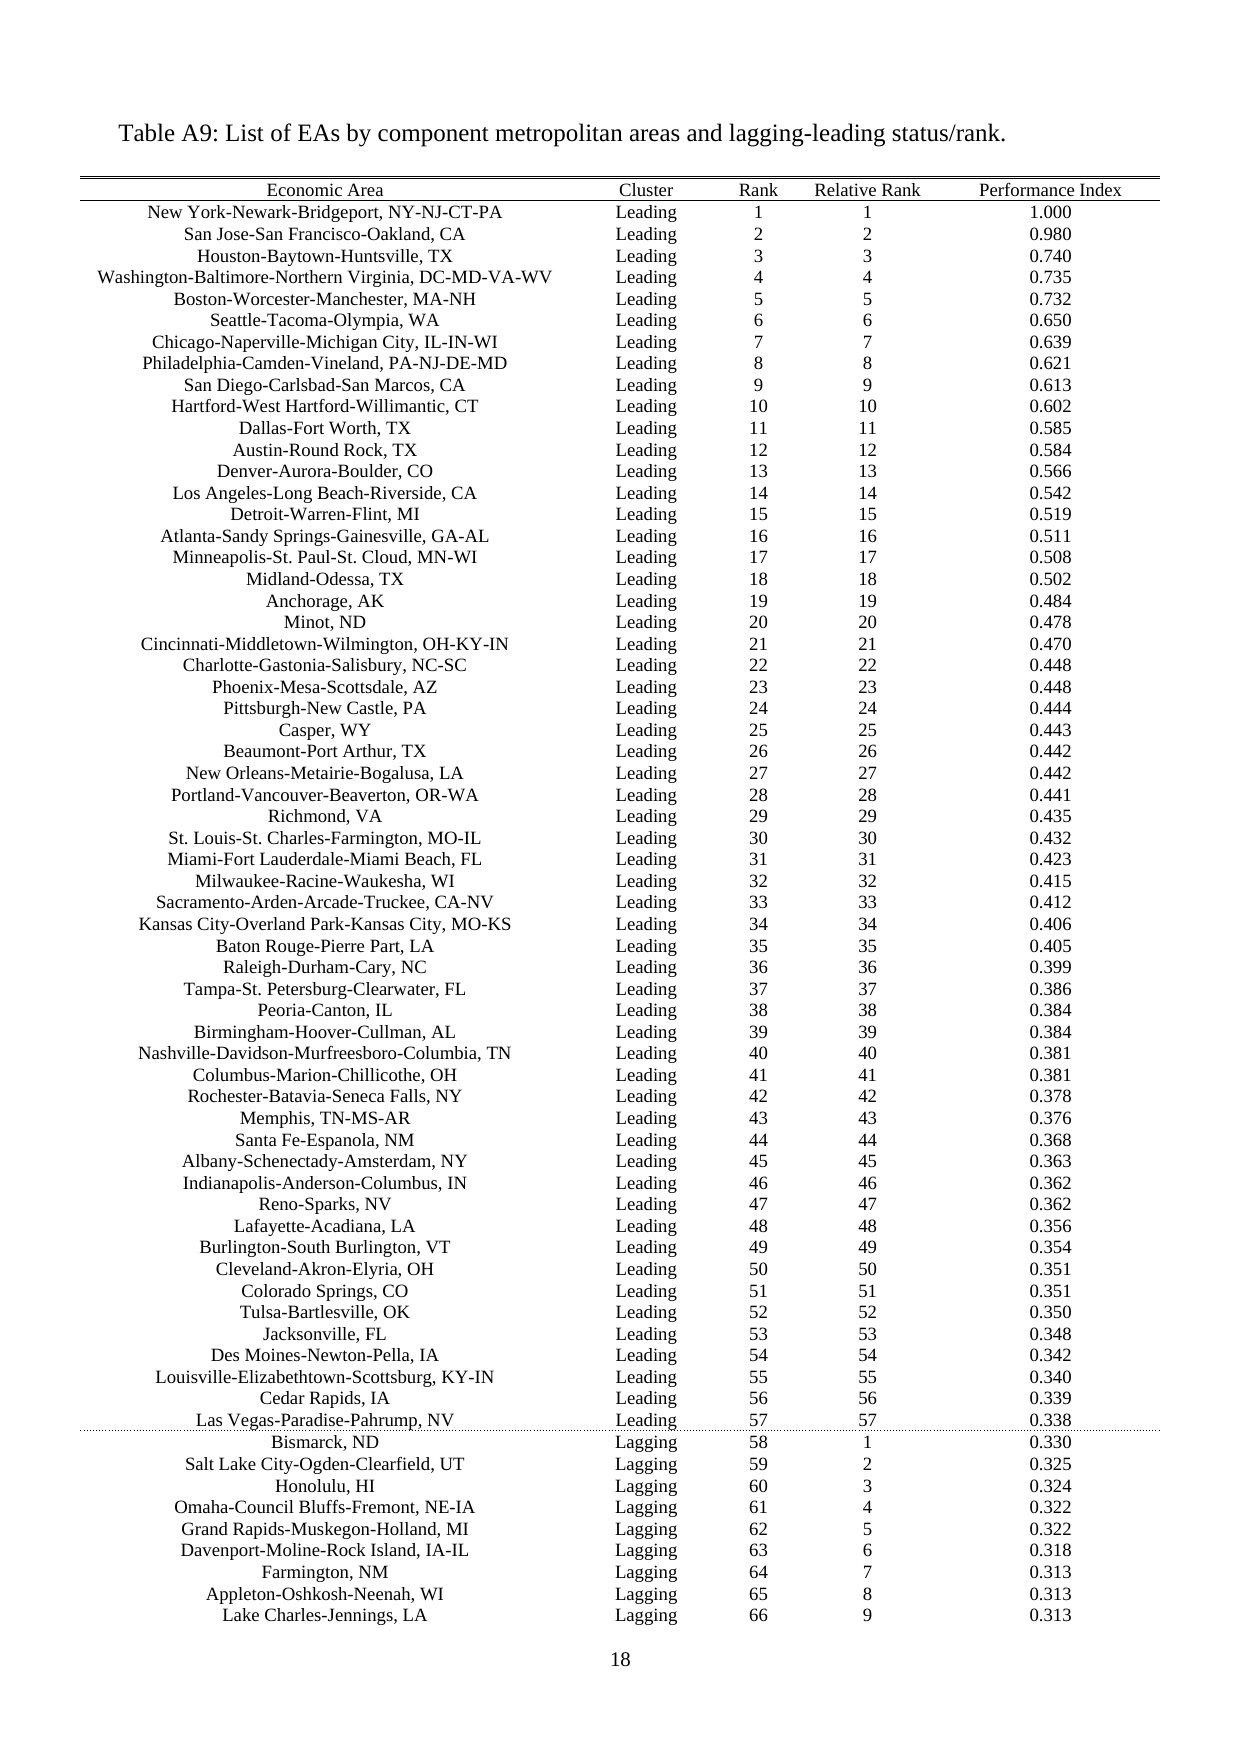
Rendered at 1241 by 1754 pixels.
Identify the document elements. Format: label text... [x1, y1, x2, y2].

table_cell Kansas City-Overland Park-Kansas City, MO-KS [80, 913, 569, 934]
table_cell 8 [794, 1583, 941, 1604]
table_cell 0.508 [941, 546, 1160, 568]
table_cell 54 [794, 1344, 941, 1366]
table_cell Boston-Worcester-Manchester, MA-NH [80, 288, 569, 309]
table_cell Las Vegas-Paradise-Pahrump, NV [80, 1409, 569, 1430]
table_cell 0.980 [941, 223, 1160, 244]
table_cell 35 [794, 935, 941, 956]
table_cell 43 [794, 1107, 941, 1128]
table_cell Birmingham-Hoover-Cullman, AL [80, 1021, 569, 1042]
table_cell 0.435 [941, 805, 1160, 827]
table_header Rank [723, 179, 793, 200]
table_cell Beaumont-Port Arthur, TX [80, 740, 569, 762]
table_cell Leading [569, 201, 723, 223]
table_cell Leading [569, 525, 723, 546]
table_cell 0.584 [941, 439, 1160, 460]
table_cell Lagging [569, 1453, 723, 1474]
table_cell 45 [794, 1150, 941, 1172]
table_cell 15 [794, 503, 941, 525]
table_cell Cincinnati-Middletown-Wilmington, OH-KY-IN [80, 633, 569, 654]
table_cell 5 [723, 288, 793, 309]
table_cell Santa Fe-Espanola, NM [80, 1129, 569, 1150]
table_header Relative Rank [794, 179, 941, 200]
table_cell 17 [794, 546, 941, 568]
table_cell 0.330 [941, 1430, 1160, 1453]
table_cell 34 [794, 913, 941, 934]
table_cell 52 [723, 1301, 793, 1323]
table_cell Leading [569, 1215, 723, 1236]
table_cell 6 [723, 309, 793, 331]
table_cell Philadelphia-Camden-Vineland, PA-NJ-DE-MD [80, 352, 569, 374]
table_cell Leading [569, 870, 723, 891]
table_cell Anchorage, AK [80, 590, 569, 611]
table_cell 33 [723, 891, 793, 913]
table_cell Leading [569, 935, 723, 956]
table_cell Charlotte-Gastonia-Salisbury, NC-SC [80, 654, 569, 676]
table_cell 0.318 [941, 1539, 1160, 1561]
table_cell 40 [723, 1042, 793, 1064]
table_cell 48 [723, 1215, 793, 1236]
table_cell 37 [723, 978, 793, 999]
table_cell 0.484 [941, 590, 1160, 611]
table_cell 47 [794, 1193, 941, 1215]
table_cell Leading [569, 956, 723, 978]
table_cell Leading [569, 223, 723, 244]
table_cell Atlanta-Sandy Springs-Gainesville, GA-AL [80, 525, 569, 546]
table_cell Sacramento-Arden-Arcade-Truckee, CA-NV [80, 891, 569, 913]
table_cell 0.362 [941, 1193, 1160, 1215]
table_cell 13 [723, 460, 793, 482]
table_cell Lagging [569, 1583, 723, 1604]
table_cell 9 [723, 374, 793, 395]
table_cell 0.386 [941, 978, 1160, 999]
table_cell Albany-Schenectady-Amsterdam, NY [80, 1150, 569, 1172]
table_cell Leading [569, 1301, 723, 1323]
table_cell 29 [794, 805, 941, 827]
table_cell 0.325 [941, 1453, 1160, 1474]
table_cell 0.740 [941, 245, 1160, 266]
table_cell 43 [723, 1107, 793, 1128]
table_cell 1 [794, 1430, 941, 1453]
table_cell 4 [794, 266, 941, 288]
table_cell 39 [723, 1021, 793, 1042]
table_cell 54 [723, 1344, 793, 1366]
table_cell 26 [723, 740, 793, 762]
table_cell 4 [723, 266, 793, 288]
table_cell 27 [794, 762, 941, 783]
table_cell Leading [569, 740, 723, 762]
table_cell 11 [723, 417, 793, 438]
table_cell 0.406 [941, 913, 1160, 934]
table_cell 0.378 [941, 1085, 1160, 1107]
table_cell 0.405 [941, 935, 1160, 956]
table_cell Des Moines-Newton-Pella, IA [80, 1344, 569, 1366]
table_cell Honolulu, HI [80, 1475, 569, 1496]
table_cell Midland-Odessa, TX [80, 568, 569, 589]
table_cell 0.423 [941, 848, 1160, 870]
table_cell 0.732 [941, 288, 1160, 309]
table_cell 9 [794, 374, 941, 395]
table_cell Lagging [569, 1496, 723, 1518]
table_cell 0.399 [941, 956, 1160, 978]
table_cell Lagging [569, 1475, 723, 1496]
table_cell Los Angeles-Long Beach-Riverside, CA [80, 482, 569, 503]
table_cell Peoria-Canton, IL [80, 999, 569, 1021]
table_cell Tampa-St. Petersburg-Clearwater, FL [80, 978, 569, 999]
table_cell Lagging [569, 1561, 723, 1582]
table_cell 7 [723, 331, 793, 352]
table_cell Leading [569, 676, 723, 697]
table_cell 10 [723, 395, 793, 417]
table_cell 0.348 [941, 1323, 1160, 1344]
table_cell 19 [794, 590, 941, 611]
table_cell Minot, ND [80, 611, 569, 633]
table_cell 2 [794, 223, 941, 244]
table_cell 5 [794, 288, 941, 309]
table_cell Columbus-Marion-Chillicothe, OH [80, 1064, 569, 1085]
table_cell 6 [794, 1539, 941, 1561]
table_cell 0.511 [941, 525, 1160, 546]
table_cell Leading [569, 331, 723, 352]
table_cell 0.412 [941, 891, 1160, 913]
table_cell 39 [794, 1021, 941, 1042]
table_cell 0.602 [941, 395, 1160, 417]
table_cell 61 [723, 1496, 793, 1518]
table_cell 62 [723, 1518, 793, 1539]
table_cell Leading [569, 762, 723, 783]
table_cell 51 [794, 1280, 941, 1301]
table_cell 0.478 [941, 611, 1160, 633]
table_cell Leading [569, 1387, 723, 1409]
table_cell Leading [569, 1280, 723, 1301]
table_cell Leading [569, 1366, 723, 1387]
table_cell Portland-Vancouver-Beaverton, OR-WA [80, 784, 569, 805]
table_cell 53 [794, 1323, 941, 1344]
table_cell 7 [794, 331, 941, 352]
table_cell Louisville-Elizabethtown-Scottsburg, KY-IN [80, 1366, 569, 1387]
table_cell Leading [569, 1107, 723, 1128]
table_cell Leading [569, 460, 723, 482]
table_cell Leading [569, 611, 723, 633]
table_cell Cleveland-Akron-Elyria, OH [80, 1258, 569, 1279]
table_cell Leading [569, 1129, 723, 1150]
table_cell St. Louis-St. Charles-Farmington, MO-IL [80, 827, 569, 848]
table_cell Leading [569, 719, 723, 740]
table_cell Indianapolis-Anderson-Columbus, IN [80, 1172, 569, 1193]
table_cell 0.340 [941, 1366, 1160, 1387]
table_cell 58 [723, 1430, 793, 1453]
table_cell Leading [569, 827, 723, 848]
table_cell 65 [723, 1583, 793, 1604]
table_cell 33 [794, 891, 941, 913]
table_cell Leading [569, 633, 723, 654]
table_cell Seattle-Tacoma-Olympia, WA [80, 309, 569, 331]
table_cell 24 [794, 697, 941, 719]
table_cell Leading [569, 482, 723, 503]
table_cell Burlington-South Burlington, VT [80, 1236, 569, 1258]
table_cell Lake Charles-Jennings, LA [80, 1604, 569, 1626]
table_cell Richmond, VA [80, 805, 569, 827]
table_cell Leading [569, 417, 723, 438]
table_cell 49 [723, 1236, 793, 1258]
table_cell 0.384 [941, 1021, 1160, 1042]
table_cell 0.444 [941, 697, 1160, 719]
table_cell Lagging [569, 1604, 723, 1626]
table_cell Lafayette-Acadiana, LA [80, 1215, 569, 1236]
table_cell 18 [794, 568, 941, 589]
table_cell Leading [569, 1042, 723, 1064]
table_cell Denver-Aurora-Boulder, CO [80, 460, 569, 482]
table_cell Jacksonville, FL [80, 1323, 569, 1344]
table_cell 57 [794, 1409, 941, 1430]
table_cell 15 [723, 503, 793, 525]
table_cell 46 [794, 1172, 941, 1193]
table_cell Baton Rouge-Pierre Part, LA [80, 935, 569, 956]
table_cell 48 [794, 1215, 941, 1236]
table_cell Leading [569, 1258, 723, 1279]
table_cell Chicago-Naperville-Michigan City, IL-IN-WI [80, 331, 569, 352]
table_cell Lagging [569, 1430, 723, 1453]
table_cell Leading [569, 1344, 723, 1366]
table_cell Appleton-Oshkosh-Neenah, WI [80, 1583, 569, 1604]
table_cell 28 [794, 784, 941, 805]
table_cell San Diego-Carlsbad-San Marcos, CA [80, 374, 569, 395]
table_cell Bismarck, ND [80, 1430, 569, 1453]
table_cell 37 [794, 978, 941, 999]
table_cell 10 [794, 395, 941, 417]
table_cell 1 [794, 201, 941, 223]
table_cell 42 [794, 1085, 941, 1107]
table_cell 56 [723, 1387, 793, 1409]
table_cell 0.313 [941, 1604, 1160, 1626]
table_cell Leading [569, 568, 723, 589]
table_cell Omaha-Council Bluffs-Fremont, NE-IA [80, 1496, 569, 1518]
table_cell 2 [723, 223, 793, 244]
table_cell 0.613 [941, 374, 1160, 395]
table_cell 11 [794, 417, 941, 438]
table_cell 29 [723, 805, 793, 827]
table_cell Leading [569, 1323, 723, 1344]
table_cell Leading [569, 978, 723, 999]
table_cell 50 [723, 1258, 793, 1279]
table_cell 17 [723, 546, 793, 568]
table_cell 0.338 [941, 1409, 1160, 1430]
table_cell 38 [723, 999, 793, 1021]
table_cell Salt Lake City-Ogden-Clearfield, UT [80, 1453, 569, 1474]
table_cell Leading [569, 1172, 723, 1193]
table_cell 3 [723, 245, 793, 266]
table_cell 0.322 [941, 1496, 1160, 1518]
table_cell Lagging [569, 1539, 723, 1561]
table_cell 0.470 [941, 633, 1160, 654]
table_cell Detroit-Warren-Flint, MI [80, 503, 569, 525]
table_cell 45 [723, 1150, 793, 1172]
table_cell 0.650 [941, 309, 1160, 331]
table_cell 20 [794, 611, 941, 633]
table_cell 0.362 [941, 1172, 1160, 1193]
table_cell 0.621 [941, 352, 1160, 374]
table_cell New York-Newark-Bridgeport, NY-NJ-CT-PA [80, 201, 569, 223]
table_cell Leading [569, 1021, 723, 1042]
table_cell 12 [794, 439, 941, 460]
table_header Performance Index [941, 179, 1160, 200]
table_cell 16 [723, 525, 793, 546]
table_cell 0.368 [941, 1129, 1160, 1150]
table_cell 44 [794, 1129, 941, 1150]
table_cell 0.363 [941, 1150, 1160, 1172]
table_cell 40 [794, 1042, 941, 1064]
table_cell Leading [569, 913, 723, 934]
table_cell Rochester-Batavia-Seneca Falls, NY [80, 1085, 569, 1107]
table_cell 41 [723, 1064, 793, 1085]
table_cell Casper, WY [80, 719, 569, 740]
table_cell 0.339 [941, 1387, 1160, 1409]
table_cell Farmington, NM [80, 1561, 569, 1582]
table_cell 51 [723, 1280, 793, 1301]
table_cell San Jose-San Francisco-Oakland, CA [80, 223, 569, 244]
table_cell 38 [794, 999, 941, 1021]
table_cell 30 [723, 827, 793, 848]
table_cell Leading [569, 546, 723, 568]
table_cell Washington-Baltimore-Northern Virginia, DC-MD-VA-WV [80, 266, 569, 288]
table_cell 0.350 [941, 1301, 1160, 1323]
table_cell Pittsburgh-New Castle, PA [80, 697, 569, 719]
table_cell 52 [794, 1301, 941, 1323]
table_cell 24 [723, 697, 793, 719]
table_cell 18 [723, 568, 793, 589]
table_cell Memphis, TN-MS-AR [80, 1107, 569, 1128]
table_cell Leading [569, 784, 723, 805]
table_cell Leading [569, 654, 723, 676]
table_cell Leading [569, 848, 723, 870]
table_cell Hartford-West Hartford-Willimantic, CT [80, 395, 569, 417]
table_cell 23 [723, 676, 793, 697]
table_cell 31 [723, 848, 793, 870]
table_cell 0.542 [941, 482, 1160, 503]
table_cell 42 [723, 1085, 793, 1107]
table_cell Grand Rapids-Muskegon-Holland, MI [80, 1518, 569, 1539]
table_cell Reno-Sparks, NV [80, 1193, 569, 1215]
table_cell 0.313 [941, 1583, 1160, 1604]
table_cell Leading [569, 288, 723, 309]
table_cell 32 [723, 870, 793, 891]
table_cell 0.442 [941, 740, 1160, 762]
table_cell 0.322 [941, 1518, 1160, 1539]
text Table A9: List of EAs by component metropolitan areas and lagging-leading status/rank. [118, 118, 1122, 147]
table_cell 0.384 [941, 999, 1160, 1021]
table_cell 53 [723, 1323, 793, 1344]
table_cell 50 [794, 1258, 941, 1279]
table_cell 25 [794, 719, 941, 740]
table_cell Raleigh-Durham-Cary, NC [80, 956, 569, 978]
table_cell 36 [723, 956, 793, 978]
table_cell Milwaukee-Racine-Waukesha, WI [80, 870, 569, 891]
table_cell 64 [723, 1561, 793, 1582]
table_cell 30 [794, 827, 941, 848]
table_header Economic Area [80, 179, 569, 200]
table_cell Leading [569, 1193, 723, 1215]
table_cell 1.000 [941, 201, 1160, 223]
table_cell 12 [723, 439, 793, 460]
table_cell 14 [794, 482, 941, 503]
table_cell 0.324 [941, 1475, 1160, 1496]
table_header Cluster [569, 179, 723, 200]
table_cell Leading [569, 697, 723, 719]
table_cell 44 [723, 1129, 793, 1150]
table_cell Miami-Fort Lauderdale-Miami Beach, FL [80, 848, 569, 870]
table_cell 0.566 [941, 460, 1160, 482]
table_cell Leading [569, 352, 723, 374]
table_cell Leading [569, 395, 723, 417]
table_cell Leading [569, 309, 723, 331]
table_cell Austin-Round Rock, TX [80, 439, 569, 460]
table_cell 49 [794, 1236, 941, 1258]
table_cell 56 [794, 1387, 941, 1409]
table_cell 5 [794, 1518, 941, 1539]
table_cell Leading [569, 1409, 723, 1430]
table_cell 0.443 [941, 719, 1160, 740]
table_cell Leading [569, 503, 723, 525]
table_cell 0.342 [941, 1344, 1160, 1366]
table_cell 0.639 [941, 331, 1160, 352]
table_cell New Orleans-Metairie-Bogalusa, LA [80, 762, 569, 783]
table_cell 14 [723, 482, 793, 503]
table_cell Leading [569, 1150, 723, 1172]
table_cell 31 [794, 848, 941, 870]
table_cell 55 [794, 1366, 941, 1387]
table_cell 0.432 [941, 827, 1160, 848]
table_cell Dallas-Fort Worth, TX [80, 417, 569, 438]
table_cell Nashville-Davidson-Murfreesboro-Columbia, TN [80, 1042, 569, 1064]
table_cell 66 [723, 1604, 793, 1626]
table_cell 6 [794, 309, 941, 331]
table_cell 1 [723, 201, 793, 223]
table_cell 0.381 [941, 1042, 1160, 1064]
table_cell 0.442 [941, 762, 1160, 783]
table_cell 0.585 [941, 417, 1160, 438]
table_cell 26 [794, 740, 941, 762]
table_cell Leading [569, 266, 723, 288]
table_cell Houston-Baytown-Huntsville, TX [80, 245, 569, 266]
table_cell 0.441 [941, 784, 1160, 805]
table_cell Leading [569, 245, 723, 266]
table_cell 2 [794, 1453, 941, 1474]
table_cell 28 [723, 784, 793, 805]
table_cell 23 [794, 676, 941, 697]
table_cell Leading [569, 374, 723, 395]
table_cell 0.351 [941, 1280, 1160, 1301]
table_cell 13 [794, 460, 941, 482]
table_cell 0.351 [941, 1258, 1160, 1279]
table_cell Leading [569, 1236, 723, 1258]
table_cell 4 [794, 1496, 941, 1518]
table_cell Leading [569, 439, 723, 460]
table_cell 8 [794, 352, 941, 374]
table_cell 46 [723, 1172, 793, 1193]
table_cell 3 [794, 1475, 941, 1496]
table_cell Cedar Rapids, IA [80, 1387, 569, 1409]
table_cell 63 [723, 1539, 793, 1561]
table_cell Leading [569, 805, 723, 827]
table_cell 21 [794, 633, 941, 654]
table_cell Colorado Springs, CO [80, 1280, 569, 1301]
table_cell Leading [569, 1064, 723, 1085]
table_cell 55 [723, 1366, 793, 1387]
table_cell 22 [794, 654, 941, 676]
table_cell Tulsa-Bartlesville, OK [80, 1301, 569, 1323]
table_cell Phoenix-Mesa-Scottsdale, AZ [80, 676, 569, 697]
table_cell 0.519 [941, 503, 1160, 525]
table_cell Davenport-Moline-Rock Island, IA-IL [80, 1539, 569, 1561]
table_cell 27 [723, 762, 793, 783]
table_cell 0.381 [941, 1064, 1160, 1085]
table_cell 16 [794, 525, 941, 546]
table_cell 0.415 [941, 870, 1160, 891]
table_cell 0.735 [941, 266, 1160, 288]
table_cell 0.502 [941, 568, 1160, 589]
table_cell 0.313 [941, 1561, 1160, 1582]
table_cell Leading [569, 590, 723, 611]
table_cell 0.354 [941, 1236, 1160, 1258]
table_cell 0.448 [941, 676, 1160, 697]
table_cell Leading [569, 999, 723, 1021]
table_cell Leading [569, 891, 723, 913]
table_cell 32 [794, 870, 941, 891]
table_cell 60 [723, 1475, 793, 1496]
table_cell 0.356 [941, 1215, 1160, 1236]
table_cell 21 [723, 633, 793, 654]
table_cell 34 [723, 913, 793, 934]
table_cell 22 [723, 654, 793, 676]
table_cell 36 [794, 956, 941, 978]
table_cell 19 [723, 590, 793, 611]
table_cell 59 [723, 1453, 793, 1474]
table_cell 3 [794, 245, 941, 266]
table_cell Leading [569, 1085, 723, 1107]
table_cell 47 [723, 1193, 793, 1215]
table_cell 0.448 [941, 654, 1160, 676]
table_cell 35 [723, 935, 793, 956]
table_cell Minneapolis-St. Paul-St. Cloud, MN-WI [80, 546, 569, 568]
table_cell 25 [723, 719, 793, 740]
table_cell Lagging [569, 1518, 723, 1539]
table_cell 8 [723, 352, 793, 374]
table_cell 0.376 [941, 1107, 1160, 1128]
table_cell 20 [723, 611, 793, 633]
table_cell 9 [794, 1604, 941, 1626]
table_cell 7 [794, 1561, 941, 1582]
table_cell 57 [723, 1409, 793, 1430]
table_cell 41 [794, 1064, 941, 1085]
